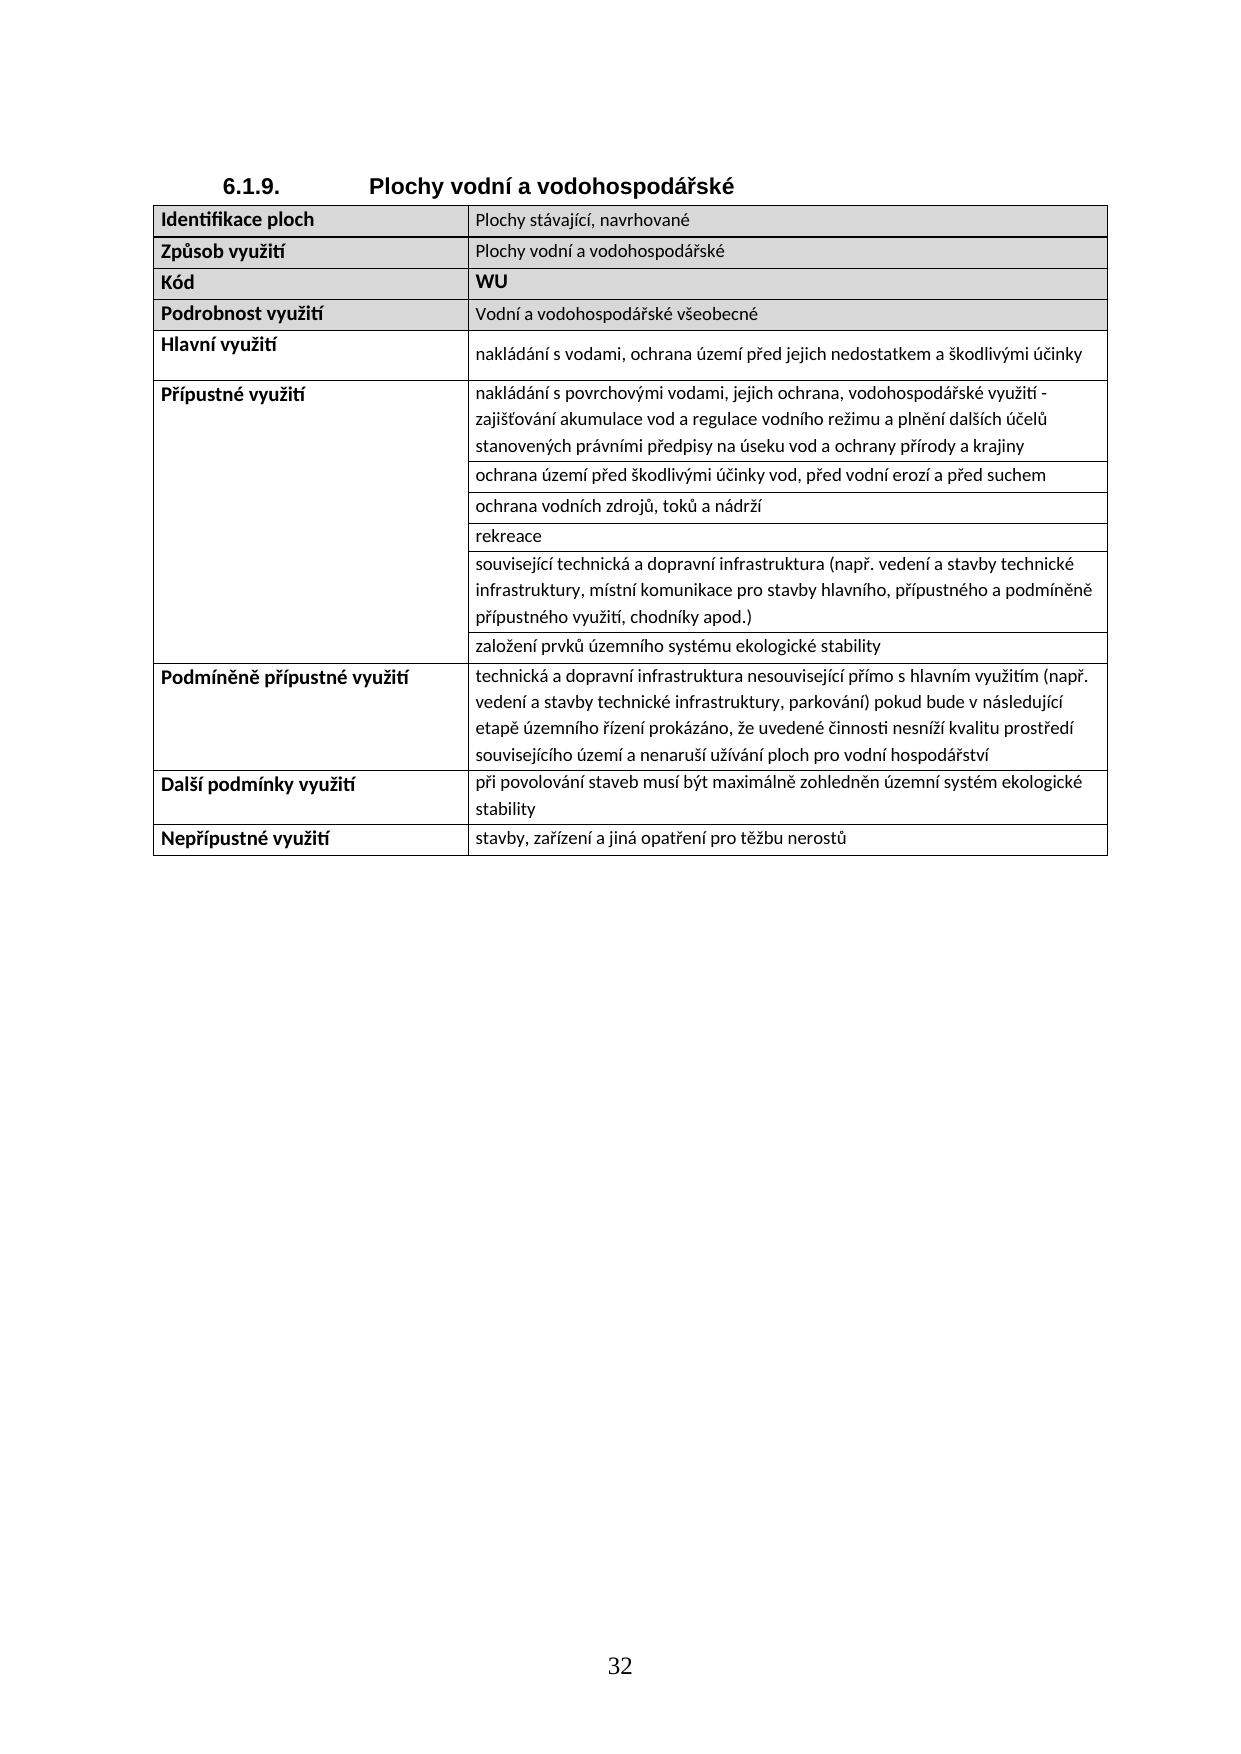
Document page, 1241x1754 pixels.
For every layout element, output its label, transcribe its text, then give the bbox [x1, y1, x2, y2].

table_cell Přípustné využití [154, 381, 468, 663]
subtitle Plochy vodní a vodohospodářské [223, 173, 1093, 199]
table_cell Další podmínky využití [154, 771, 468, 824]
table_cell WU [469, 269, 1107, 299]
table_cell ochrana území před škodlivými účinky vod, před vodní erozí a před suchem [469, 462, 1107, 492]
table_cell související technická a dopravní infrastruktura (např. vedení a stavby technické infrastruktury, místní komunikace pro stavby hlavního, přípustného a podmíněně přípustného využití, chodníky apod.) [469, 552, 1107, 632]
table_header Plochy stávající, navrhované [469, 206, 1107, 236]
table_cell Nepřípustné využití [154, 825, 468, 855]
table_cell ochrana vodních zdrojů, toků a nádrží [469, 493, 1107, 523]
table_cell [287, 269, 468, 299]
table_cell Plochy vodní a vodohospodářské [469, 238, 1107, 268]
table_cell nakládání s vodami, ochrana území před jejich nedostatkem a škodlivými účinky [469, 331, 1107, 380]
table_cell nakládání s povrchovými vodami, jejich ochrana, vodohospodářské využití -zajišťování akumulace vod a regulace vodního režimu a plnění dalších účelů stanovených právními předpisy na úseku vod a ochrany přírody a krajiny [469, 381, 1107, 461]
table_cell stavby, zařízení a jiná opatření pro těžbu nerostů [469, 825, 1107, 855]
table_header Identifikace ploch [154, 206, 468, 236]
table_cell technická a dopravní infrastruktura nesouvisející přímo s hlavním využitím (např. vedení a stavby technické infrastruktury, parkování) pokud bude v následující etapě územního řízení prokázáno, že uvedené činnosti nesníží kvalitu prostředí souvisejícího území a nenaruší užívání ploch pro vodní hospodářství [469, 664, 1107, 770]
table_cell při povolování staveb musí být maximálně zohledněn územní systém ekologické stability [469, 771, 1107, 824]
table_cell Kód [154, 269, 287, 299]
table_cell Podmíněně přípustné využití [154, 664, 468, 770]
table_cell Hlavní využití [154, 331, 468, 380]
table_cell založení prvků územního systému ekologické stability [469, 633, 1107, 663]
table_cell Vodní a vodohospodářské všeobecné [469, 300, 1107, 330]
table_cell rekreace [469, 524, 1107, 551]
table_cell Podrobnost využití [154, 300, 468, 330]
table_cell Způsob využití [154, 238, 468, 268]
